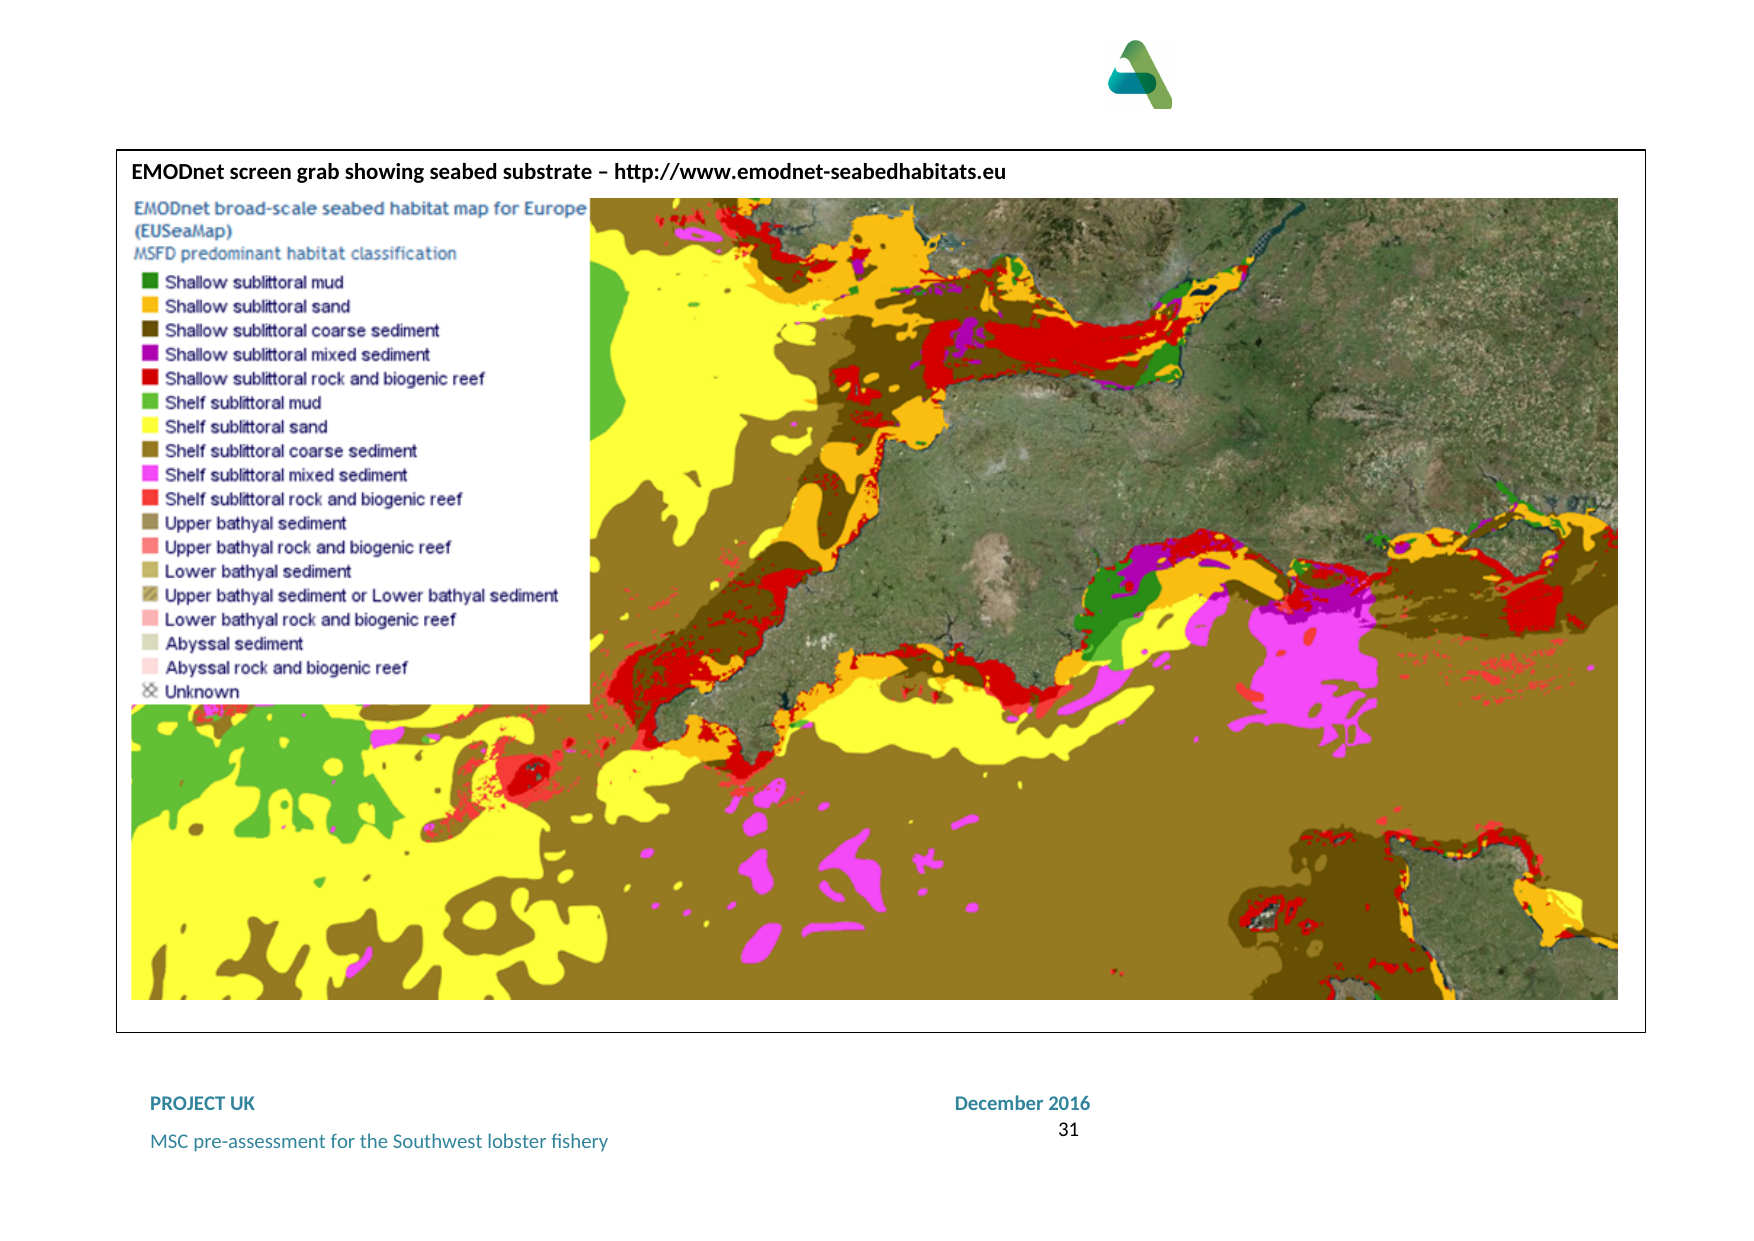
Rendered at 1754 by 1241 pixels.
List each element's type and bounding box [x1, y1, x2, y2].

picture [1101, 37, 1172, 109]
picture [131, 198, 1618, 1000]
